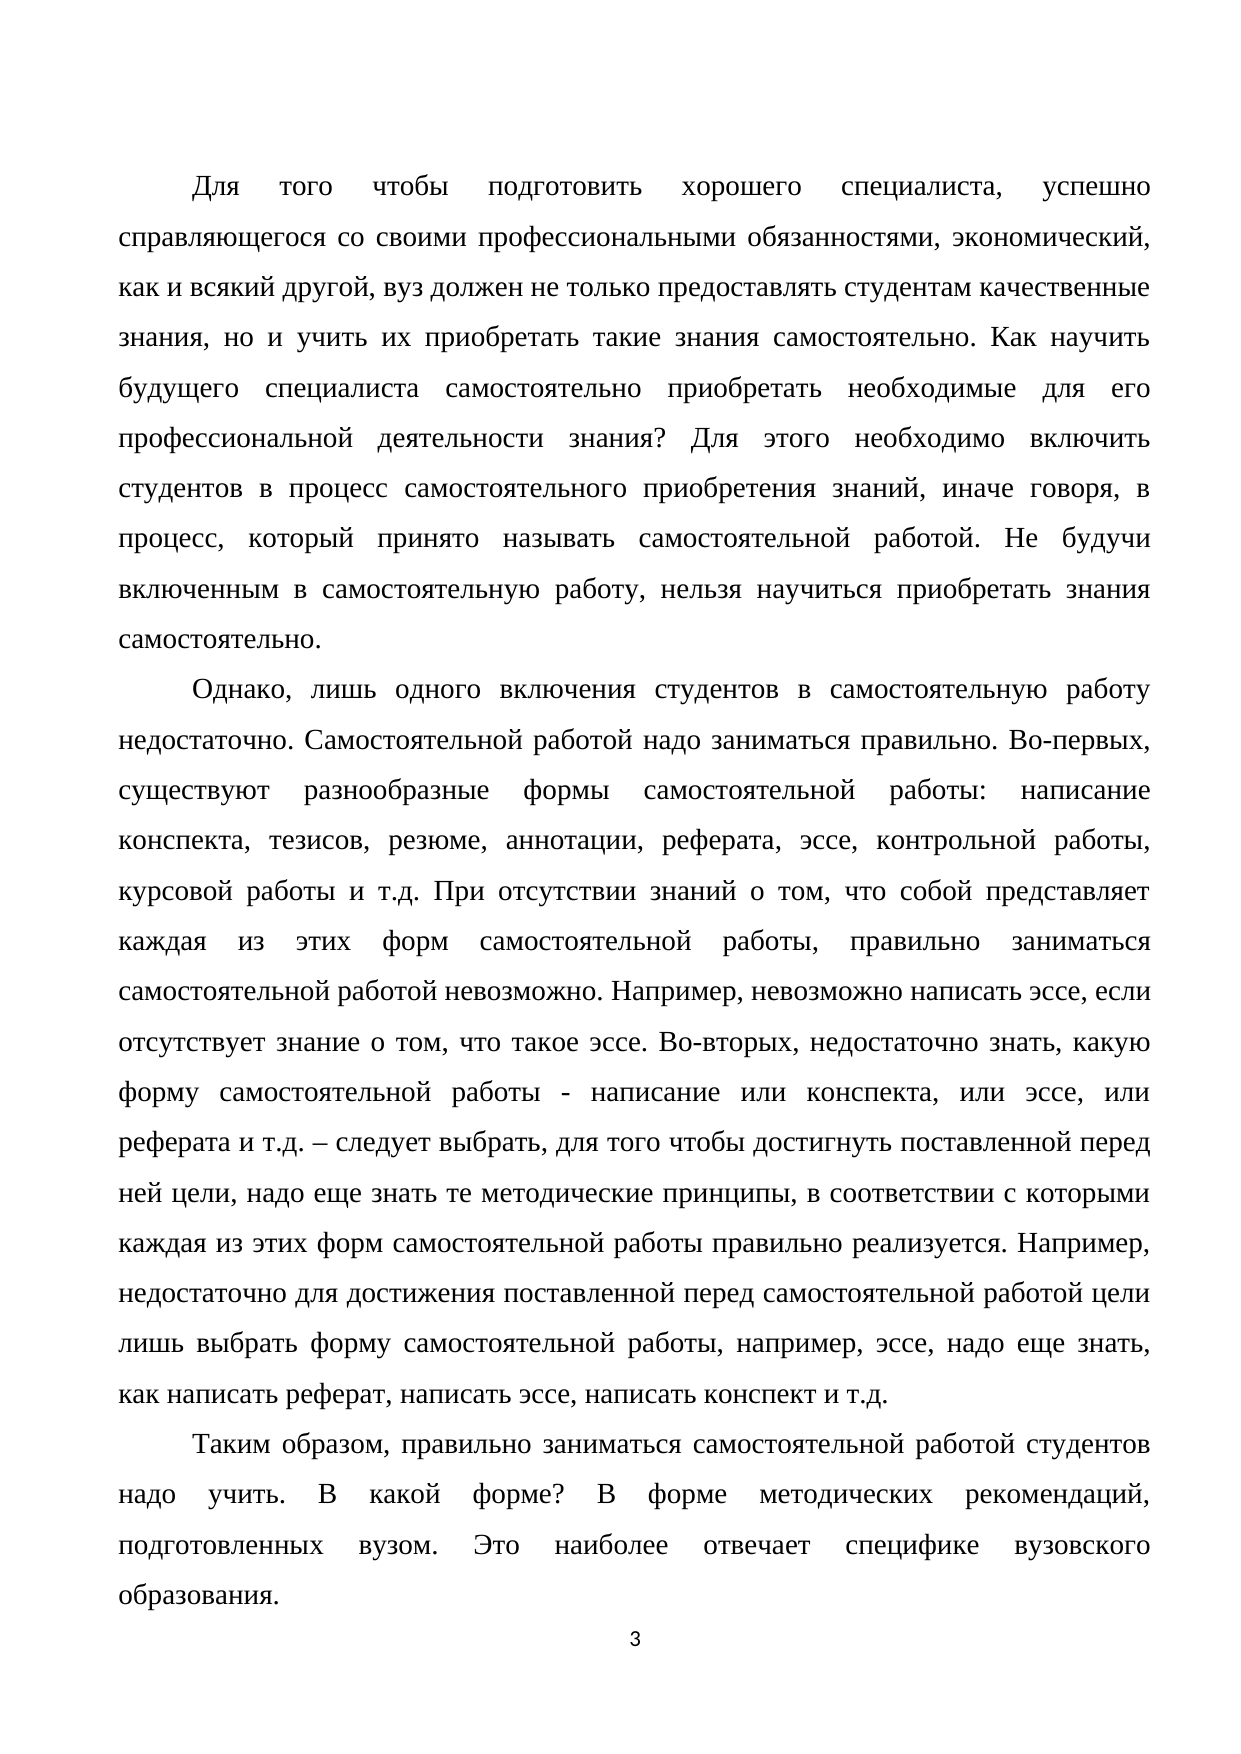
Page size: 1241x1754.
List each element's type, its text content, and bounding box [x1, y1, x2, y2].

text Однако, лишь одного включения студентов в самостоятельную работу недостаточно. Самостоятельной работой надо заниматься правильно. Во-первых, существуют разнообразные формы самостоятельной работы: написание конспекта, тезисов, резюме, аннотации, реферата, эссе, контрольной работы, курсовой работы и т.д. При отсутствии знаний о том, что собой представляет каждая из этих форм самостоятельной работы, правильно заниматься самостоятельной работой невозможно. Например, невозможно написать эссе, если отсутствует знание о том, что такое эссе. Во-вторых, недостаточно знать, какую форму самостоятельной работы - написание или конспекта, или эссе, или реферата и т.д. – следует выбрать, для того чтобы достигнуть поставленной перед ней цели, надо еще знать те методические принципы, в соответствии с которыми каждая из этих форм самостоятельной работы правильно реализуется. Например, недостаточно для достижения поставленной перед самостоятельной работой цели лишь выбрать форму самостоятельной работы, например, эссе, надо еще знать, как написать реферат, написать эссе, написать конспект и т.д. [118, 672, 1152, 1409]
text Для того чтобы подготовить хорошего специалиста, успешно справляющегося со своими профессиональными обязанностями, экономический, как и всякий другой, вуз должен не только предоставлять студентам качественные знания, но и учить их приобретать такие знания самостоятельно. Как научить будущего специалиста самостоятельно приобретать необходимые для его профессиональной деятельности знания? Для этого необходимо включить студентов в процесс самостоятельного приобретения знаний, иначе говоря, в процесс, который принято называть самостоятельной работой. Не будучи включенным в самостоятельную работу, нельзя научиться приобретать знания самостоятельно. [118, 168, 1152, 655]
text Таким образом, правильно заниматься самостоятельной работой студентов надо учить. В какой форме? В форме методических рекомендаций, подготовленных вузом. Это наиболее отвечает специфике вузовского образования. [118, 1426, 1152, 1611]
